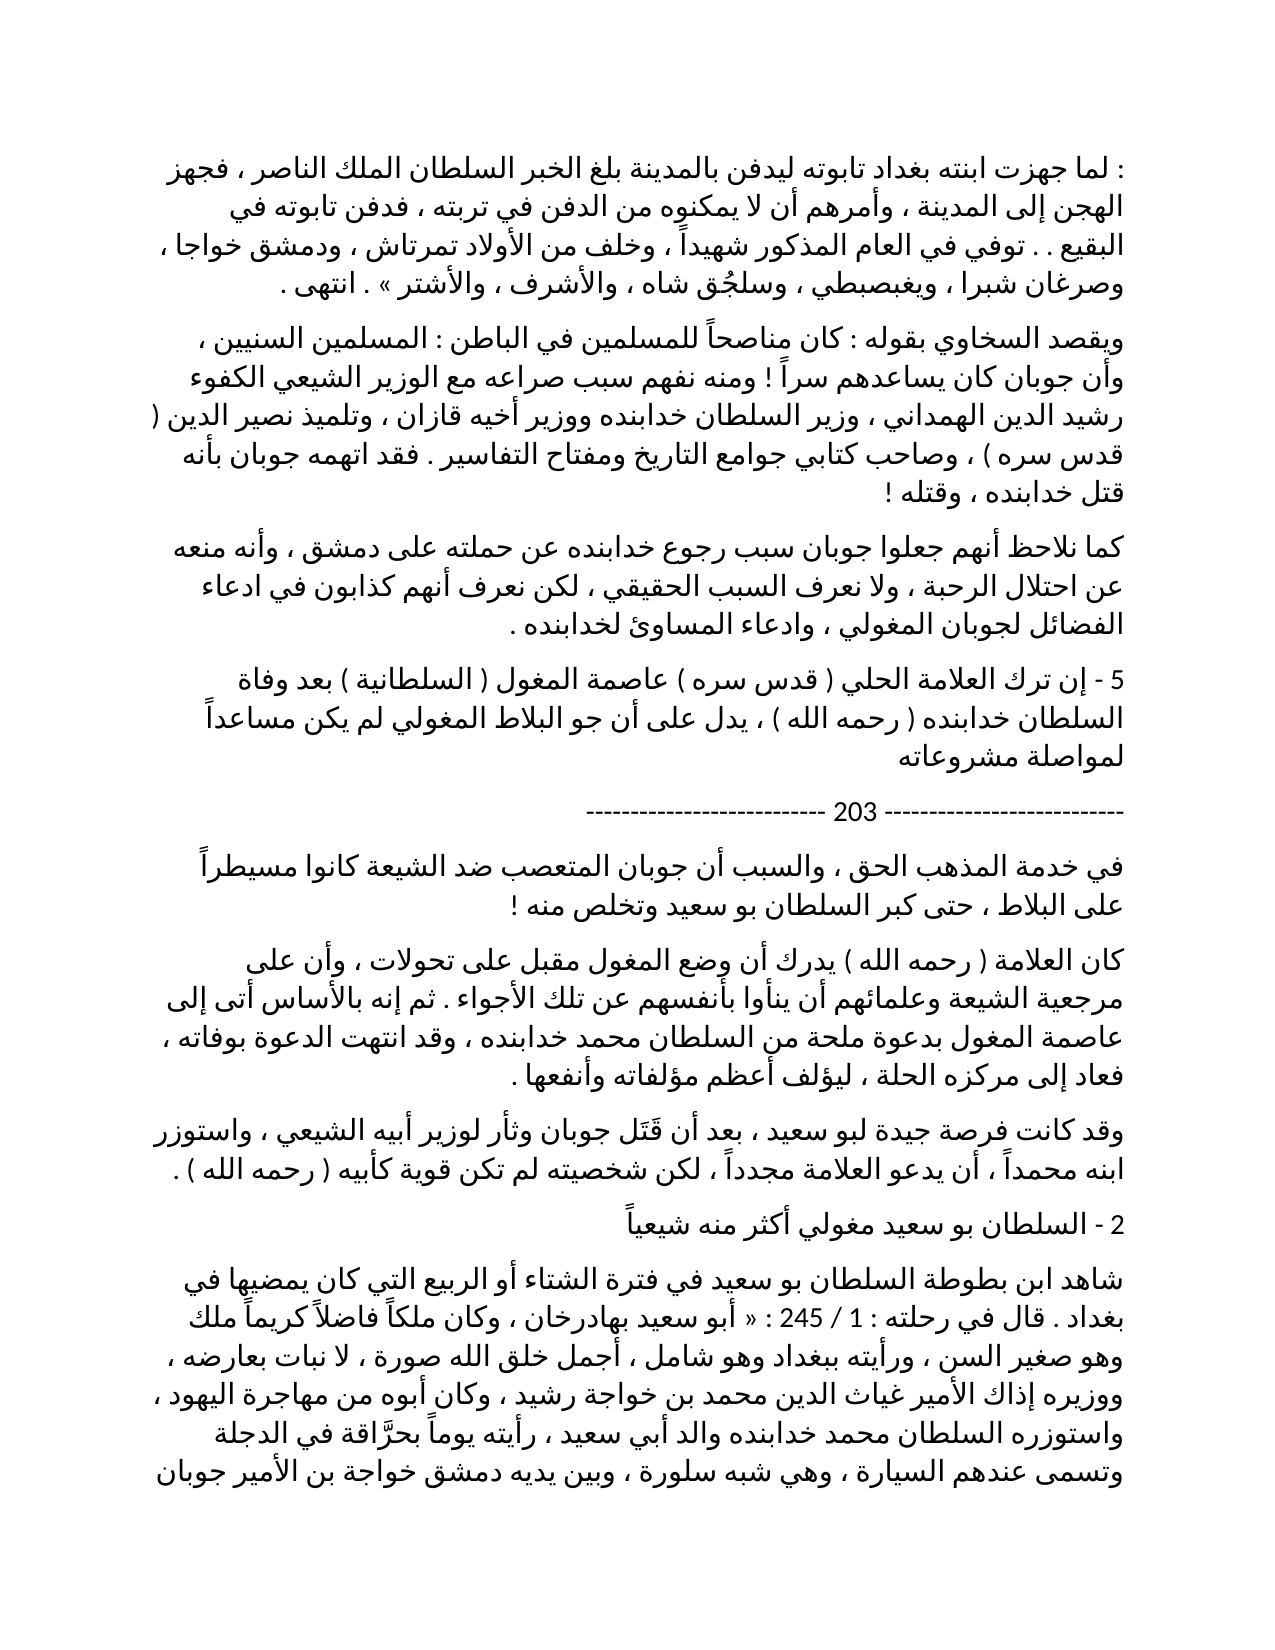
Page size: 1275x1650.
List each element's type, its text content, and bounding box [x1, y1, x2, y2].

text --------------------------- 203 --------------------------- [150, 793, 1125, 829]
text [150, 150, 1125, 301]
text كما نلاحظ أنهم جعلوا جوبان سبب رجوع خدابنده عن حملته على دمشق ، وأنه منعه عن احتلال الرحبة ، ولا نعرف السبب الحقيقي ، لكن نعرف أنهم كذابون في ادعاء الفضائل لجوبان المغولي ، وادعاء المساوئ لخدابنده . [150, 529, 1125, 642]
text ويقصد السخاوي بقوله : كان مناصحاً للمسلمين في الباطن : المسلمين السنيين ، وأن جوبان كان يساعدهم سراً ! ومنه نفهم سبب صراعه مع الوزير الشيعي الكفوء رشيد الدين الهمداني ، وزير السلطان خدابنده ووزير أخيه قازان ، وتلميذ نصير الدين ( قدس سره ) ، وصاحب كتابي جوامع التاريخ ومفتاح التفاسير . فقد اتهمه جوبان بأنه قتل خدابنده ، وقتله ! [150, 320, 1125, 510]
text في خدمة المذهب الحق ، والسبب أن جوبان المتعصب ضد الشيعة كانوا مسيطراً على البلاط ، حتى كبر السلطان بو سعيد وتخلص منه ! [150, 848, 1125, 922]
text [150, 1261, 1125, 1489]
text 2 - السلطان بو سعيد مغولي أكثر منه شيعياً [150, 1206, 1125, 1241]
text 5 - إن ترك العلامة الحلي ( قدس سره ) عاصمة المغول ( السلطانية ) بعد وفاة السلطان خدابنده ( رحمه الله ) ، يدل على أن جو البلاط المغولي لم يكن مساعداً لمواصلة مشروعاته [150, 661, 1125, 774]
text كان العلامة ( رحمه الله ) يدرك أن وضع المغول مقبل على تحولات ، وأن على مرجعية الشيعة وعلمائهم أن ينأوا بأنفسهم عن تلك الأجواء . ثم إنه بالأساس أتى إلى عاصمة المغول بدعوة ملحة من السلطان محمد خدابنده ، وقد انتهت الدعوة بوفاته ، فعاد إلى مركزه الحلة ، ليؤلف أعظم مؤلفاته وأنفعها . [150, 942, 1125, 1093]
text وقد كانت فرصة جيدة لبو سعيد ، بعد أن قَتَل جوبان وثأر لوزير أبيه الشيعي ، واستوزر ابنه محمداً ، أن يدعو العلامة مجدداً ، لكن شخصيته لم تكن قوية كأبيه ( رحمه الله ) . [150, 1112, 1125, 1186]
